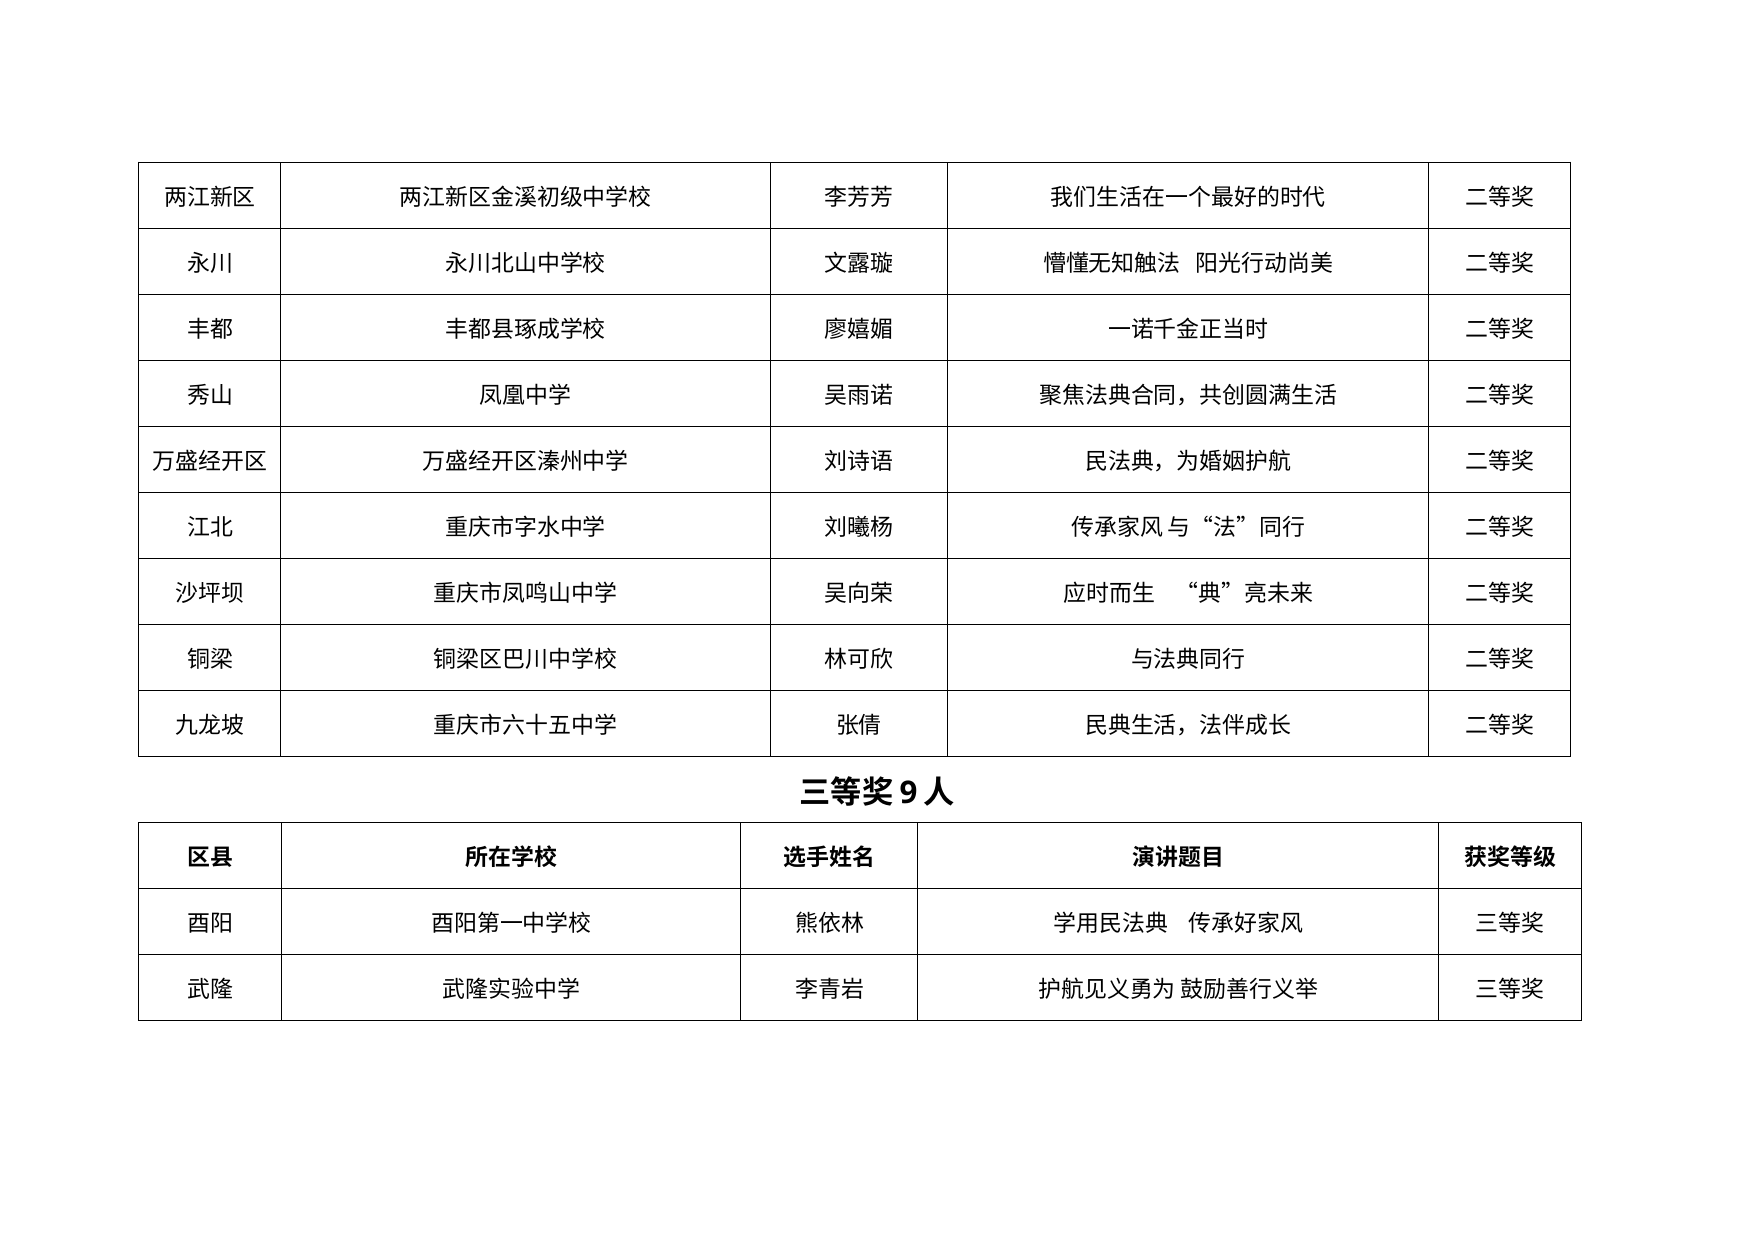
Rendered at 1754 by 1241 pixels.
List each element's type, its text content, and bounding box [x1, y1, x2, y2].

table_cell 永川 [139, 229, 280, 294]
table_cell 铜梁 [139, 625, 280, 690]
table_header 所在学校 [282, 823, 740, 888]
table_cell 民典生活，法伴成长 [948, 691, 1428, 756]
table_cell 秀山 [139, 361, 280, 426]
table_cell 武隆 [139, 955, 281, 1020]
table_cell 吴向荣 [771, 559, 947, 624]
table_cell 二等奖 [1429, 559, 1570, 624]
table_cell 沙坪坝 [139, 559, 280, 624]
table_cell 三等奖 [1439, 889, 1581, 954]
table_cell 丰都县琢成学校 [281, 295, 770, 360]
table_cell 传承家风 与“法”同行 [948, 493, 1428, 558]
table_cell 永川北山中学校 [281, 229, 770, 294]
table_header 演讲题目 [918, 823, 1438, 888]
table_cell 铜梁区巴川中学校 [281, 625, 770, 690]
table_cell 我们生活在一个最好的时代 [948, 163, 1428, 228]
table_cell 熊依林 [741, 889, 917, 954]
table_cell 酉阳 [139, 889, 281, 954]
table_cell 二等奖 [1429, 493, 1570, 558]
table_cell 吴雨诺 [771, 361, 947, 426]
table_cell 一诺千金正当时 [948, 295, 1428, 360]
table_cell 聚焦法典合同，共创圆满生活 [948, 361, 1428, 426]
table_cell 万盛经开区 [139, 427, 280, 492]
table_cell 两江新区 [139, 163, 280, 228]
table_cell 懵懂无知触法 阳光行动尚美 [948, 229, 1428, 294]
table_cell 重庆市凤鸣山中学 [281, 559, 770, 624]
table_cell 李青岩 [741, 955, 917, 1020]
table_cell 学用民法典 传承好家风 [918, 889, 1438, 954]
table_cell 重庆市六十五中学 [281, 691, 770, 756]
table_cell 二等奖 [1429, 691, 1570, 756]
table_cell 张倩 [771, 691, 947, 756]
table_cell 酉阳第一中学校 [282, 889, 740, 954]
table_cell 二等奖 [1429, 163, 1570, 228]
table_cell 刘曦杨 [771, 493, 947, 558]
table_cell 二等奖 [1429, 427, 1570, 492]
table_cell 护航见义勇为 鼓励善行义举 [918, 955, 1438, 1020]
table_cell 重庆市字水中学 [281, 493, 770, 558]
table_cell 二等奖 [1429, 625, 1570, 690]
table_cell 刘诗语 [771, 427, 947, 492]
table_cell 民法典，为婚姻护航 [948, 427, 1428, 492]
table_cell 万盛经开区溱州中学 [281, 427, 770, 492]
table_cell 江北 [139, 493, 280, 558]
table_cell 应时而生 “典”亮未来 [948, 559, 1428, 624]
table_cell 凤凰中学 [281, 361, 770, 426]
table_header 区县 [139, 823, 281, 888]
table_cell 三等奖 [1439, 955, 1581, 1020]
table_cell 二等奖 [1429, 361, 1570, 426]
table_cell 两江新区金溪初级中学校 [281, 163, 770, 228]
table_cell 廖嬉媚 [771, 295, 947, 360]
table_cell 丰都 [139, 295, 280, 360]
table_cell 与法典同行 [948, 625, 1428, 690]
table_cell 武隆实验中学 [282, 955, 740, 1020]
table_cell 二等奖 [1429, 295, 1570, 360]
table_cell 李芳芳 [771, 163, 947, 228]
table_cell 林可欣 [771, 625, 947, 690]
text 三等奖9人 [150, 757, 1604, 822]
table_cell 文露璇 [771, 229, 947, 294]
table_cell 二等奖 [1429, 229, 1570, 294]
table_cell 九龙坡 [139, 691, 280, 756]
table_header 选手姓名 [741, 823, 917, 888]
table_header 获奖等级 [1439, 823, 1581, 888]
